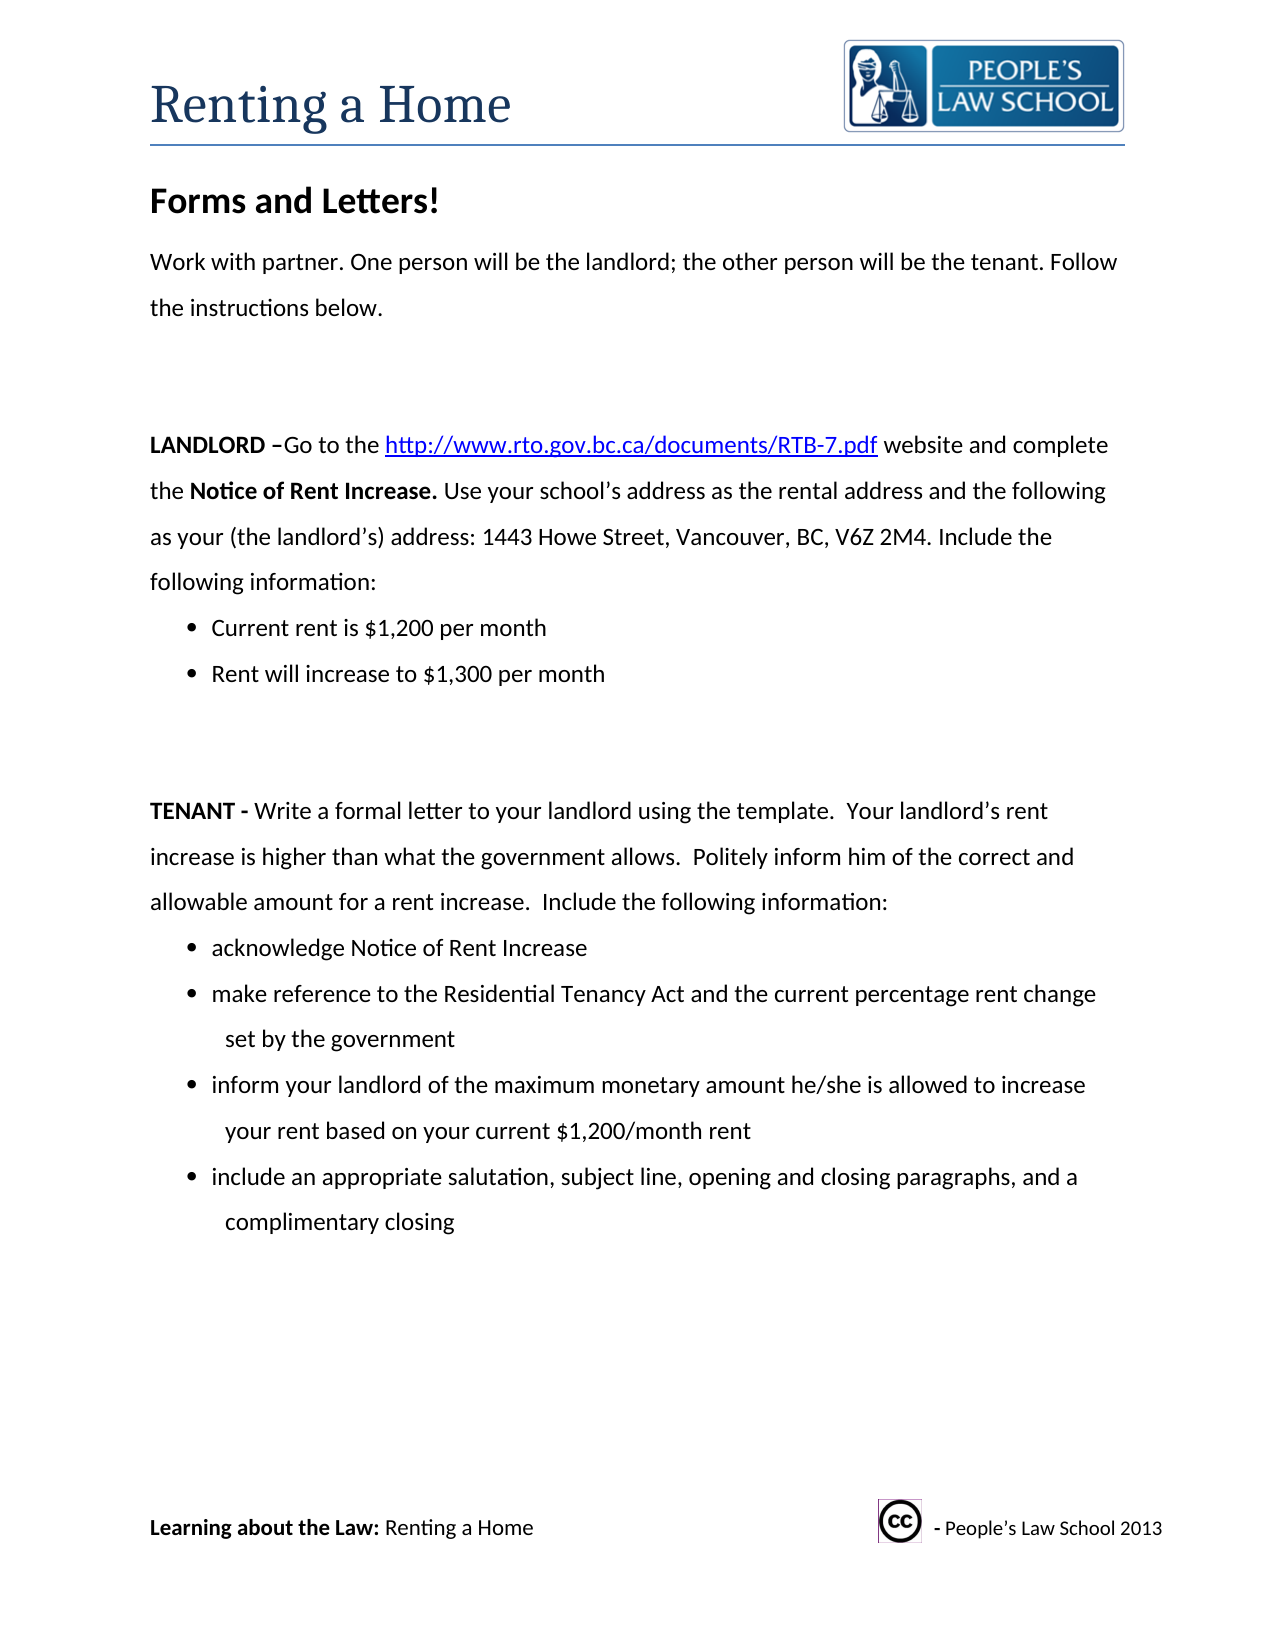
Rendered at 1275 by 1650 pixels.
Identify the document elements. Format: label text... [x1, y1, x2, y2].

list acknowledge Notice of Rent Increase [187, 932, 1125, 963]
list make reference to the Residential Tenancy Act and the current percentage rent change set by the government [187, 978, 1125, 1054]
list inform your landlord of the maximum monetary amount he/she is allowed to increase your rent based on your current $1,200/month rent [187, 1069, 1125, 1146]
picture [878, 1499, 922, 1543]
list Rent will increase to $1,300 per month [187, 658, 1125, 688]
text LANDLORD –Go to the http://www.rto.gov.bc.ca/documents/RTB-7.pdf website and complete the Notice of Rent Increase. Use your school’s address as the rental address and the following as your (the landlord’s) address: 1443 Howe Street, Vancouver, BC, V6Z 2M4. Include the following information: [150, 429, 1125, 597]
text Forms and Letters! [150, 177, 1125, 223]
text TENANT - Write a formal letter to your landlord using the template. Your landlord’s rent increase is higher than what the government allows. Politely inform him of the correct and allowable amount for a rent increase. Include the following information: [150, 795, 1125, 917]
list include an appropriate salutation, subject line, opening and closing paragraphs, and a complimentary closing [187, 1161, 1125, 1237]
text Work with partner. One person will be the landlord; the other person will be the tenant. Follow the instructions below. [150, 246, 1125, 322]
picture [842, 39, 1126, 134]
list Current rent is $1,200 per month [187, 612, 1125, 643]
